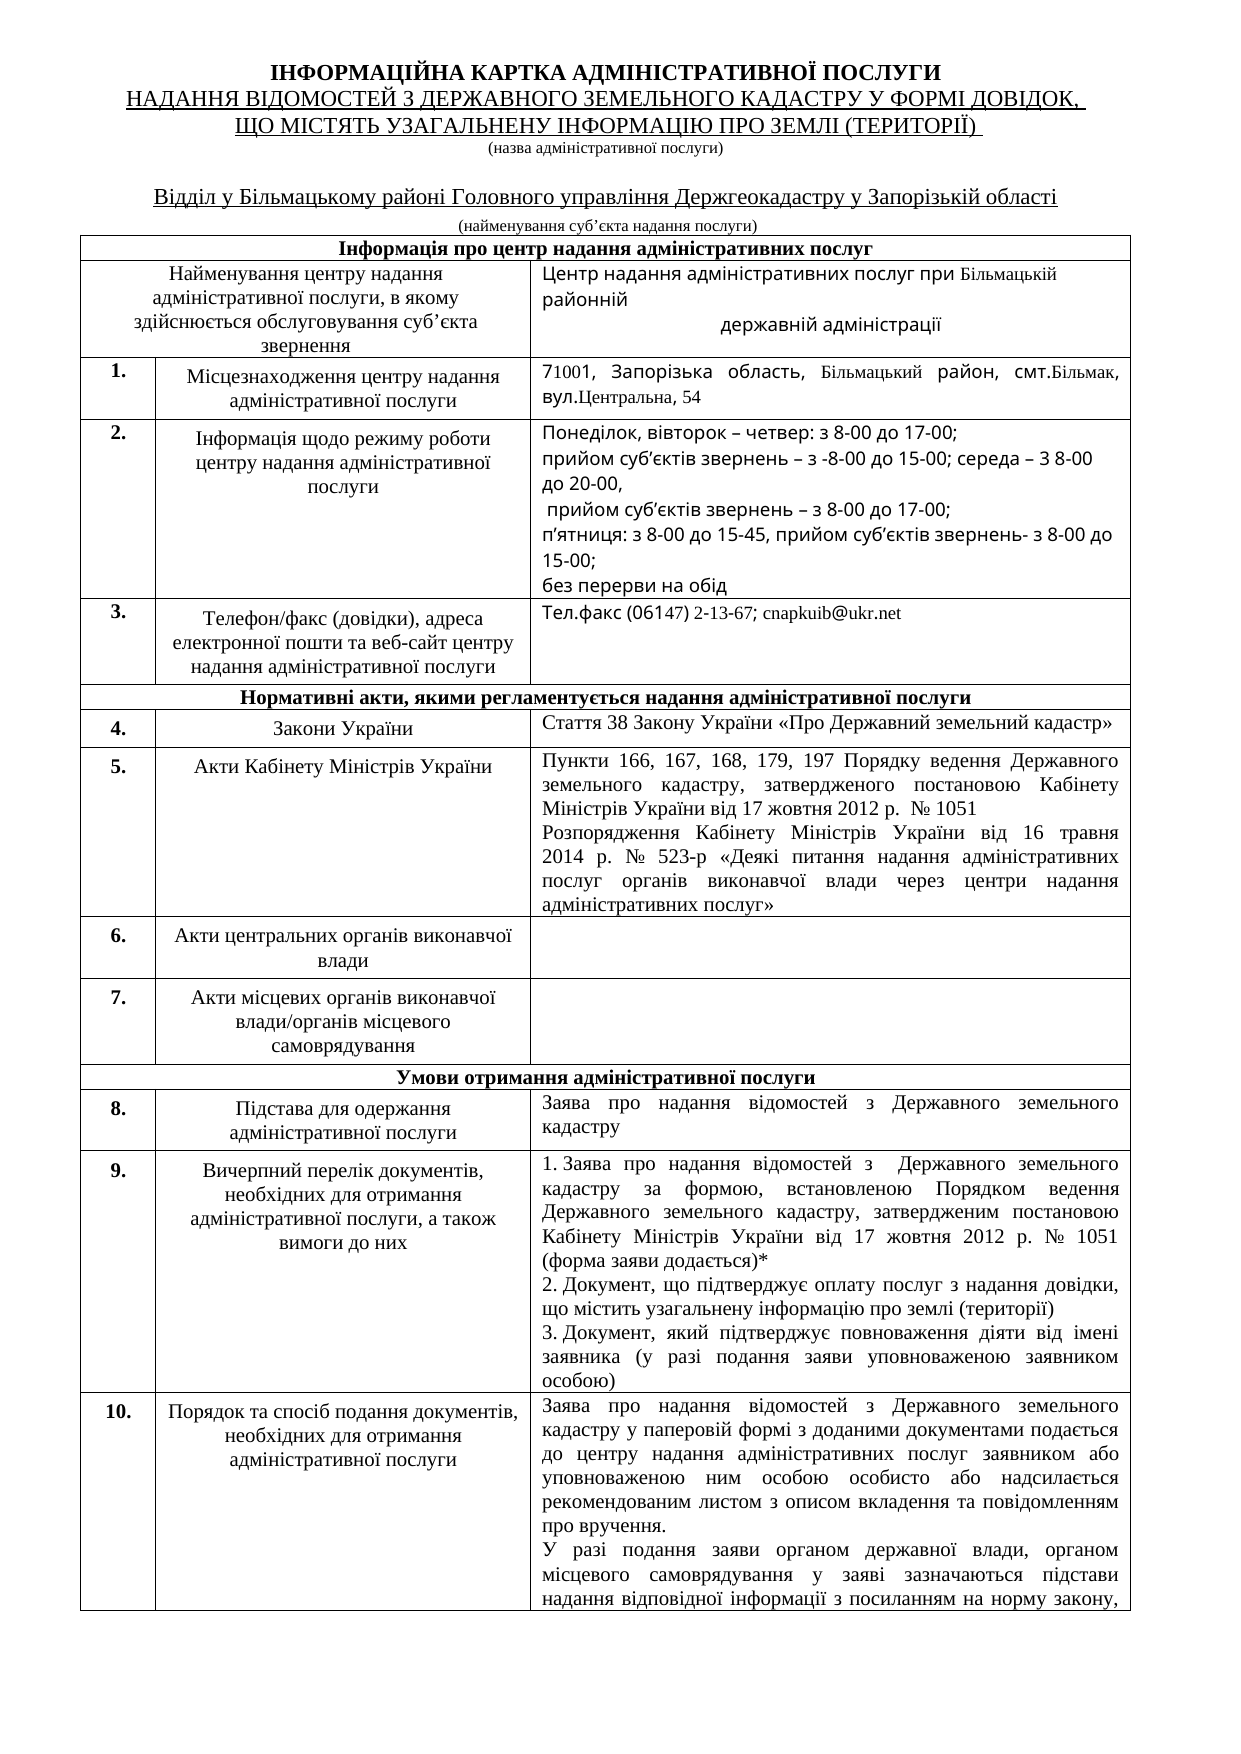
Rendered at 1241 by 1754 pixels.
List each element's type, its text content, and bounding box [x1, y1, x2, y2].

table_cell Заява про надання відомостей з Державного земельного кадастру [531, 1090, 1130, 1150]
table_cell Тел.факс (06147) 2-13-67; cnapkuib@ukr.net [531, 599, 1130, 684]
table_cell [531, 917, 1130, 978]
table_cell Акти Кабінету Міністрів України [156, 748, 530, 916]
table_cell 3. [81, 599, 155, 684]
table_cell Телефон/факс (довідки), адреса електронної пошти та веб-сайт центру надання адміністративної послуги [156, 599, 530, 684]
table_cell Акти центральних органів виконавчої влади [156, 917, 530, 978]
table_cell 6. [81, 917, 155, 978]
table_cell Інформація про центр надання адміністративних послуг [81, 236, 1130, 259]
table_cell Вичерпний перелік документів, необхідних для отримання адміністративної послуги, а також вимоги до них [156, 1151, 530, 1392]
table_cell 5. [81, 748, 155, 916]
table_cell 7. [81, 979, 155, 1063]
table_cell 1. Заява про надання відомостей з Державного земельного кадастру за формою, встановленою Порядком ведення Державного земельного кадастру, затвердженим постановою Кабінету Міністрів України від 17 жовтня 2012 р. № 1051 (форма заяви додається)* 2. Документ, що підтверджує оплату послуг з надання довідки, що містить узагальнену інформацію про землі (території) 3. Документ, який підтверджує повноваження діяти від імені заявника (у разі подання заяви уповноваженою заявником особою) [531, 1151, 1130, 1392]
table_cell НАДАННЯ ВІДОМОСТЕЙ З ДЕРЖАВНОГО ЗЕМЕЛЬНОГО КАДАСТРУ У ФОРМІ ДОВІДОК, ЩО МІСТЯТЬ УЗАГАЛЬНЕНУ ІНФОРМАЦІЮ ПРО ЗЕМЛІ (ТЕРИТОРІЇ) [81, 85, 1131, 138]
table_cell Підстава для одержання адміністративної послуги [156, 1090, 530, 1150]
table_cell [156, 1393, 530, 1609]
table_cell Понеділок, вівторок – четвер: з 8-00 до 17-00; прийом суб’єктів звернень – з -8-00 до 15-00; середа – 3 8-00 до 20-00, прийом суб’єктів звернень – з 8-00 до 17-00; п’ятниця: з 8-00 до 15-45, прийом суб’єктів звернень- з 8-00 до 15-00; без перерви на обід [531, 420, 1130, 598]
table_cell Стаття 38 Закону України «Про Державний земельний кадастр» [531, 710, 1130, 747]
table_cell Пункти 166, 167, 168, 179, 197 Порядку ведення Державного земельного кадастру, затвердженого постановою Кабінету Міністрів України від 17 жовтня 2012 р. № 1051 Розпорядження Кабінету Міністрів України від 16 травня 2014 р. № 523-р «Деякі питання надання адміністративних послуг органів виконавчої влади через центри надання адміністративних послуг» [531, 748, 1130, 916]
table_cell 8. [81, 1090, 155, 1150]
table_cell 9. [81, 1151, 155, 1392]
table_cell 1. [81, 358, 155, 418]
table_cell Інформація щодо режиму роботи центру надання адміністративної послуги [156, 420, 530, 598]
table_cell Центр надання адміністративних послуг при Більмацькій районній державній адміністрації [531, 261, 1130, 357]
table_cell Закони України [156, 710, 530, 747]
table_cell Акти місцевих органів виконавчої влади/органів місцевого самоврядування [156, 979, 530, 1063]
table_cell [531, 979, 1130, 1063]
table_cell 4. [81, 710, 155, 747]
table_cell Місцезнаходження центру надання адміністративної послуги [156, 358, 530, 418]
table_cell Найменування центру надання адміністративної послуги, в якому здійснюється обслуговування суб’єкта звернення [81, 261, 530, 357]
table_cell 10. [81, 1393, 155, 1609]
table_header ІНФОРМАЦІЙНА КАРТКА АДМІНІСТРАТИВНОЇ ПОСЛУГИ [81, 59, 1131, 85]
table_cell 2. [81, 420, 155, 598]
table_cell Нормативні акти, якими регламентується надання адміністративної послуги [81, 685, 1130, 709]
table_cell (назва адміністративної послуги) Відділ у Більмацькому районі Головного управління Держгеокадастру у Запорізькій області (найменування суб’єкта надання послуги) [81, 138, 1131, 234]
table_cell Умови отримання адміністративної послуги [81, 1065, 1130, 1089]
table_cell 71001, Запорізька область, Більмацький район, смт.Більмак, вул.Центральна, 54 [531, 358, 1130, 418]
